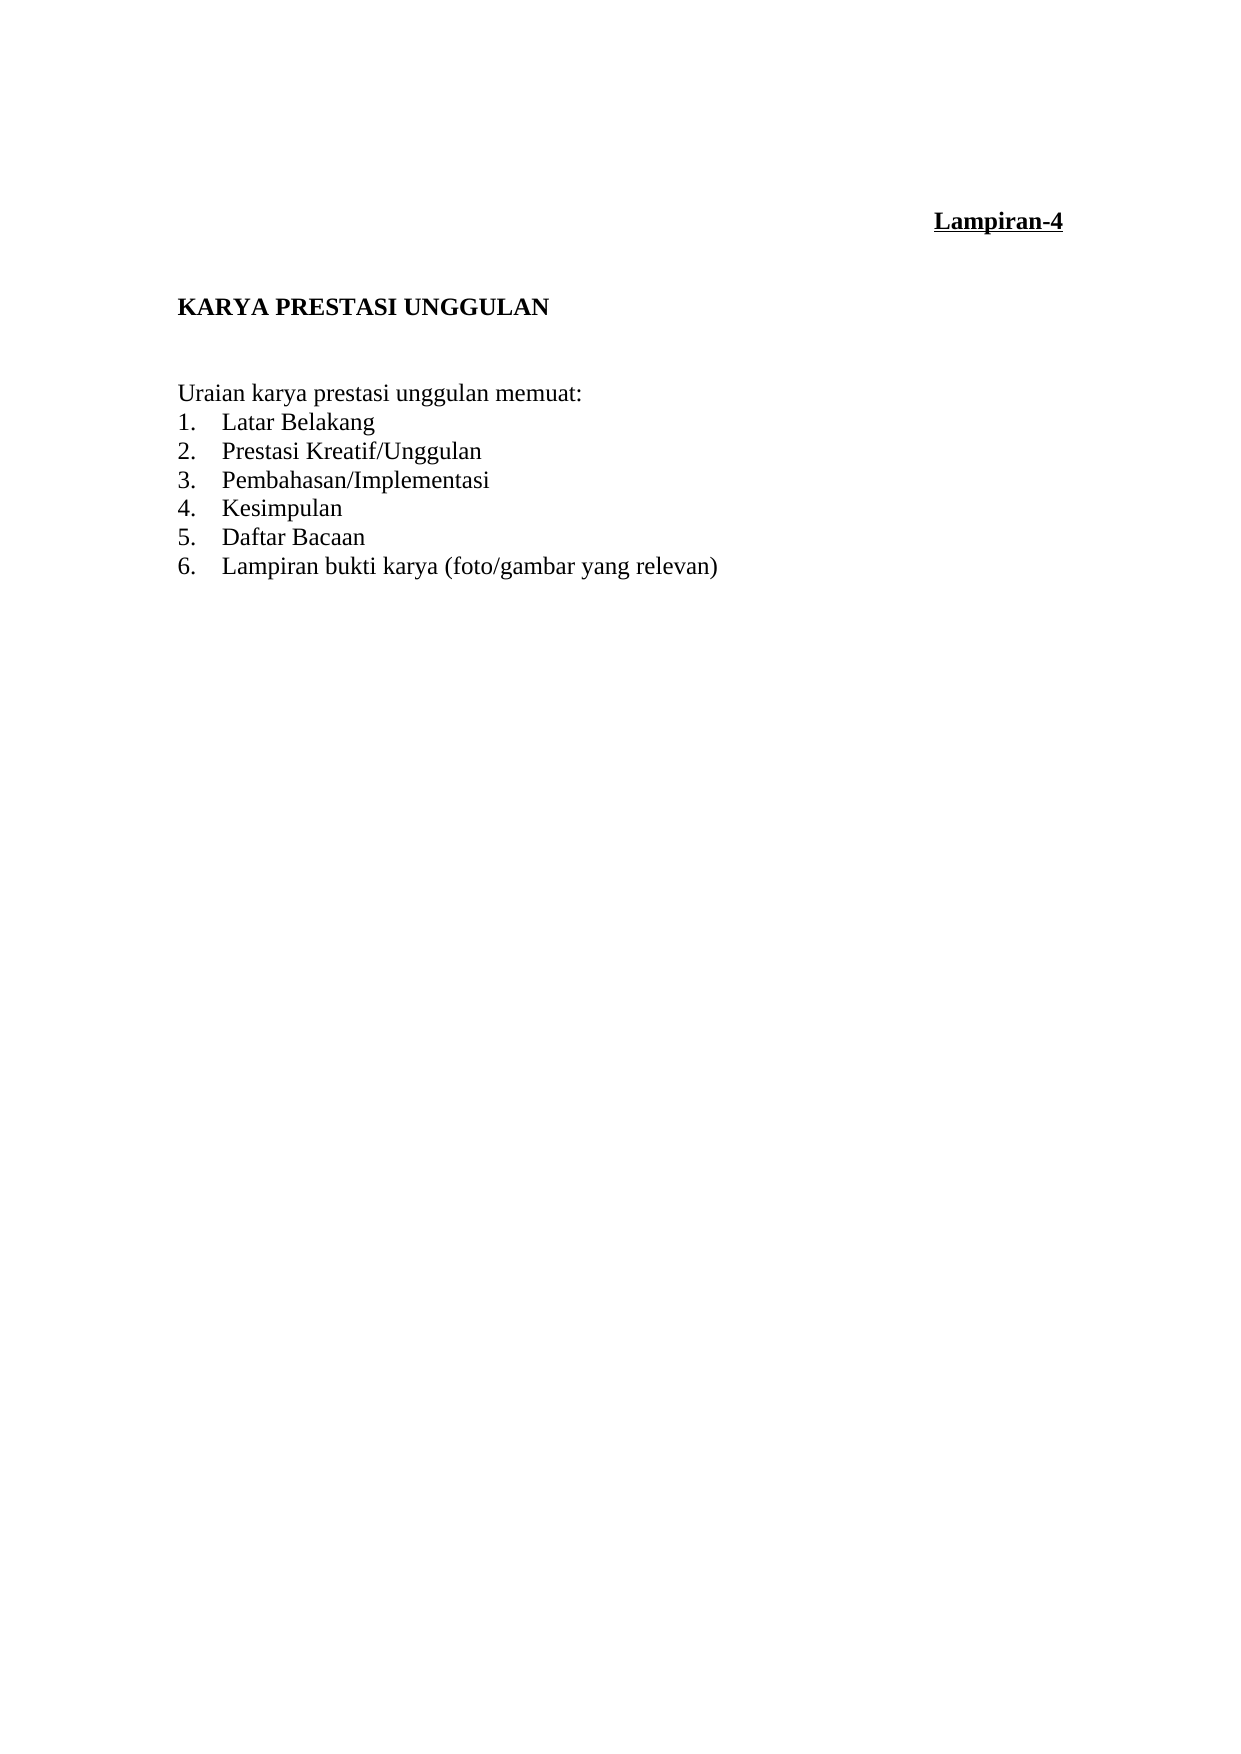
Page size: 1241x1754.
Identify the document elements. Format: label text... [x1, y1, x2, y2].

text Uraian karya prestasi unggulan memuat: [177, 378, 1063, 407]
text Lampiran-4 [177, 206, 1063, 235]
list Prestasi Kreatif/Unggulan [177, 436, 1063, 465]
list Pembahasan/Implementasi [177, 465, 1063, 493]
list Kesimpulan [177, 493, 1063, 522]
text KARYA PRESTASI UNGGULAN [177, 292, 1063, 321]
list Daftar Bacaan [177, 522, 1063, 551]
list Latar Belakang [177, 407, 1063, 436]
list Lampiran bukti karya (foto/gambar yang relevan) [177, 551, 1063, 580]
